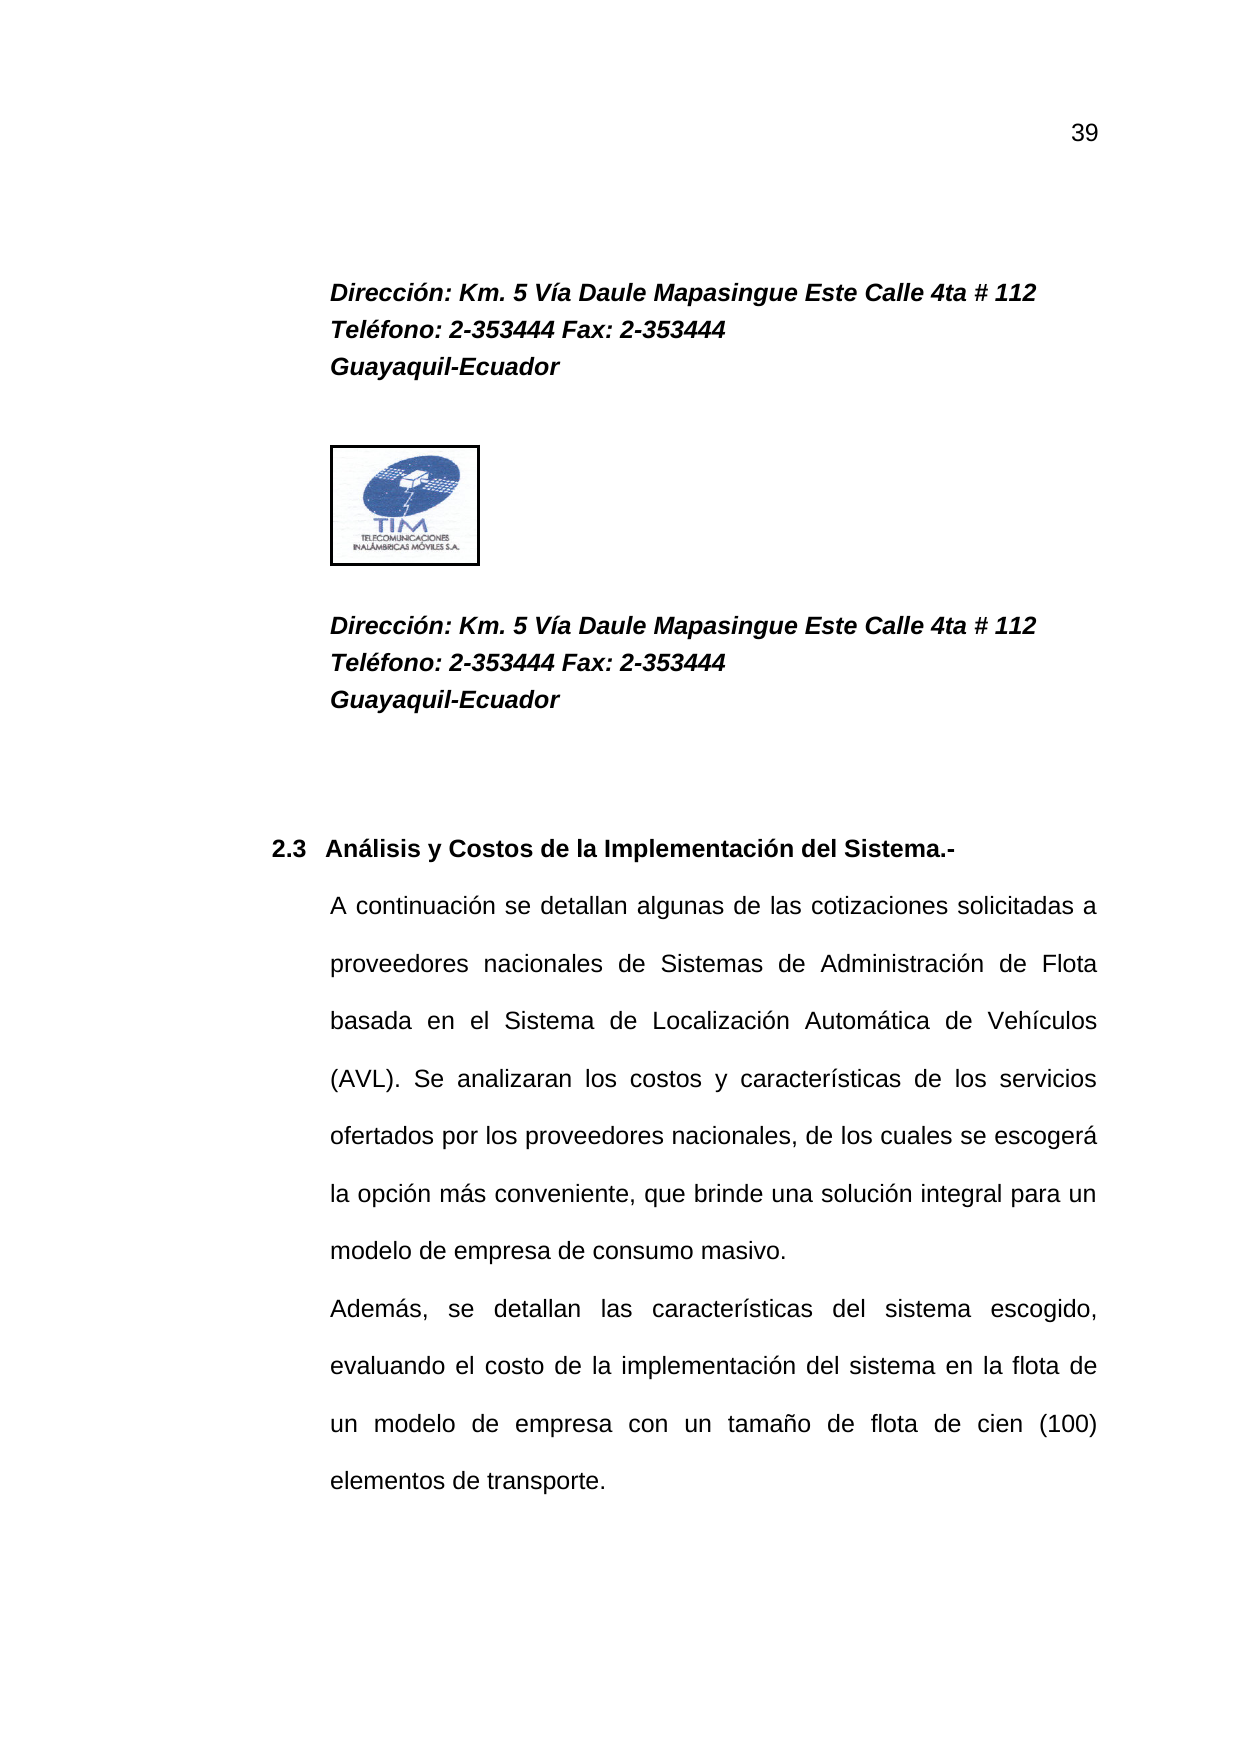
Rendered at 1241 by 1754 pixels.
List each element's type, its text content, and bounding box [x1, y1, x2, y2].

list Análisis y Costos de del Sistema.- [272, 834, 1098, 862]
text Dirección: Km. 5 Vía Daule Mapasingue Este Calle 4ta # 112 [330, 277, 1098, 306]
text A continuación se detallan algunas de las cotizaciones solicitadas a proveedores nacionales de Sistemas de Administración de Flota basada en el Sistema de Localización Automática de Vehículos (AVL). Se analizaran los costos y características de los servicios ofertados por los proveedores nacionales, de los cuales se escogerá la opción más conveniente, que brinde una solución integral para un modelo de empresa de consumo masivo. [330, 891, 1098, 1265]
text Además, se detallan las características del sistema escogido, evaluando el costo de la implementación del sistema en la flota de un modelo de empresa con un tamaño de flota de cien (100) elementos de transporte. [330, 1294, 1098, 1495]
text Dirección: Km. 5 Vía Daule Mapasingue Este Calle 4ta # 112 [330, 611, 1098, 640]
text Teléfono: 2-353444 Fax: 2-353444 [330, 314, 1098, 343]
text Teléfono: 2-353444 Fax: 2-353444 [330, 648, 1098, 677]
text Guayaquil-Ecuador [330, 352, 1098, 380]
text Guayaquil-Ecuador [330, 685, 1098, 714]
picture [333, 448, 477, 563]
